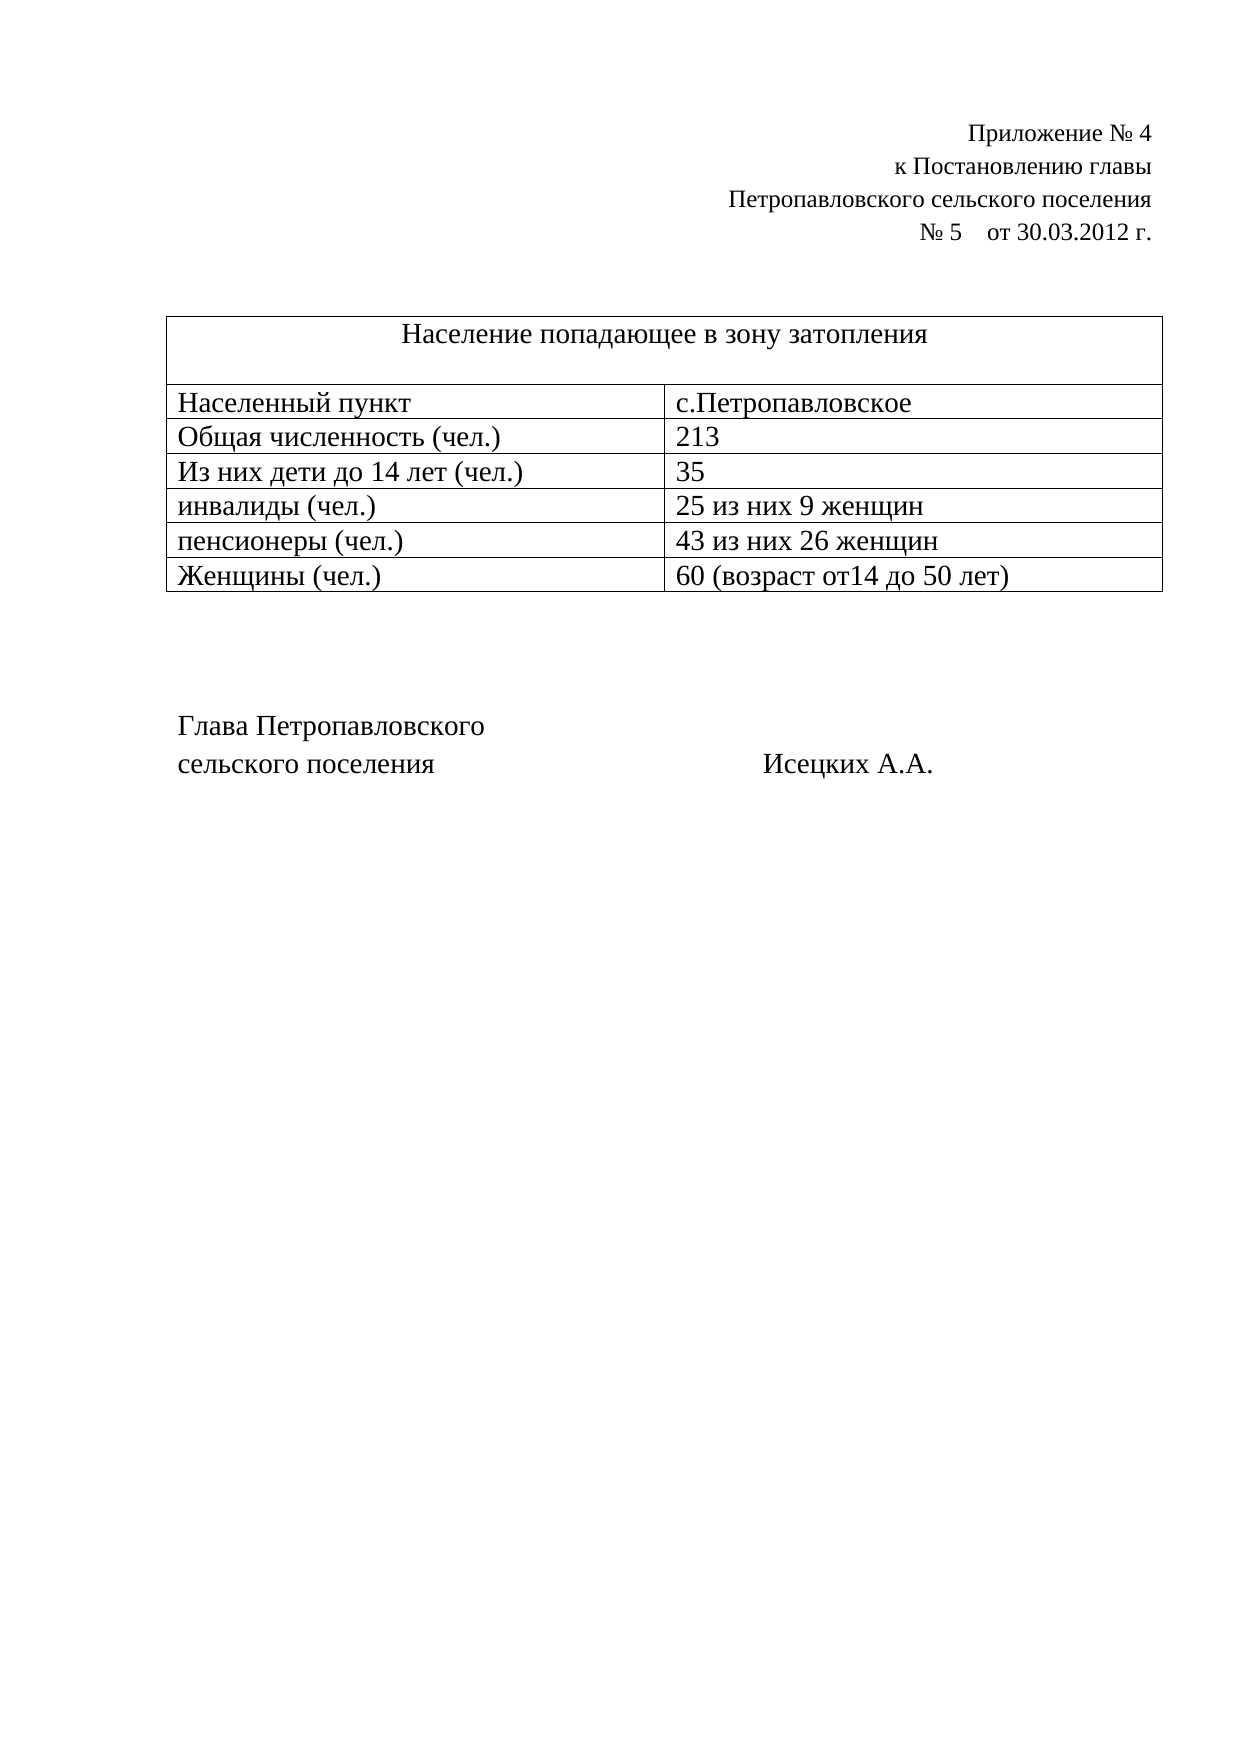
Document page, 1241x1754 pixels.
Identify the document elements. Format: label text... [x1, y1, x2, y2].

table_cell 43 из них 26 женщин [665, 523, 1162, 557]
table_cell 35 [665, 454, 1162, 487]
table_cell Женщины (чел.) [167, 558, 664, 591]
table_cell Населенный пункт [167, 385, 664, 418]
table_header Население попадающее в зону затопления [167, 317, 1162, 384]
table_cell 25 из них 9 женщин [665, 489, 1162, 522]
text Петропавловского сельского поселения [177, 184, 1152, 213]
text № 5 от 30.03.2012 г. [177, 217, 1152, 246]
text Приложение № 4 [177, 118, 1152, 147]
table_cell с.Петропавловское [665, 385, 1162, 418]
table_cell пенсионеры (чел.) [167, 523, 664, 557]
table_cell Из них дети до 14 лет (чел.) [167, 454, 664, 487]
table_cell 213 [665, 419, 1162, 453]
text к Постановлению главы [177, 151, 1152, 180]
text сельского поселения Исецких А.А. [177, 746, 1152, 780]
table_cell инвалиды (чел.) [167, 489, 664, 522]
text Глава Петропавловского [177, 708, 1152, 741]
table_cell 60 (возраст от14 до 50 лет) [665, 558, 1162, 591]
table_cell Общая численность (чел.) [167, 419, 664, 453]
